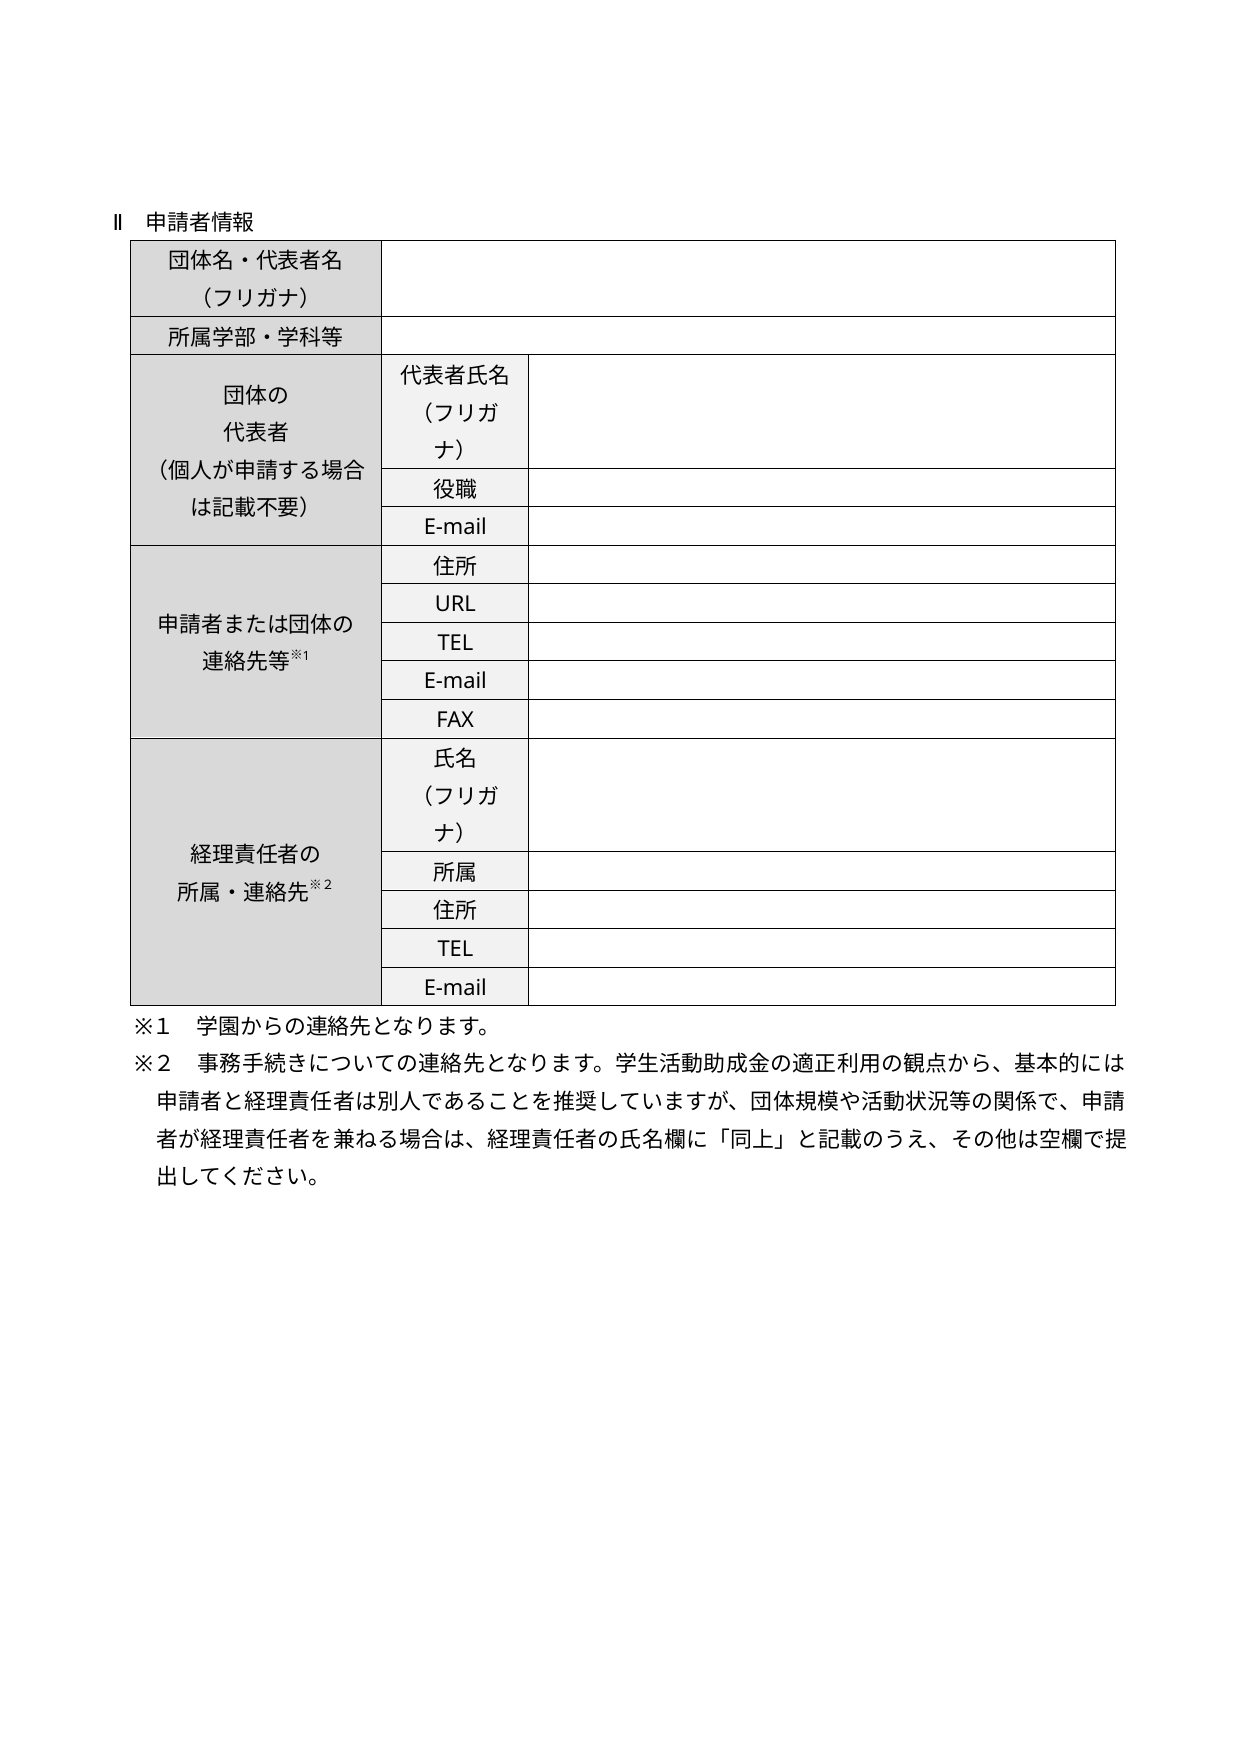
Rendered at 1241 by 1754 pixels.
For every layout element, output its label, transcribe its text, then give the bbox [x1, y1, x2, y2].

table_cell [529, 661, 1115, 699]
table_cell [529, 929, 1115, 967]
table_cell 所属学部・学科等 [131, 317, 381, 354]
table_cell E-mail [382, 661, 528, 699]
table_cell 団体の 代表者 （個人が申請する場合は記載不要） [131, 355, 381, 545]
table_cell [529, 469, 1115, 506]
table_cell 役職 [382, 469, 528, 506]
table_cell TEL [382, 623, 528, 660]
table_cell [529, 355, 1115, 468]
table_cell [529, 623, 1115, 660]
table_header 団体名・代表者名 （フリガナ） [131, 241, 381, 316]
table_cell [529, 507, 1115, 545]
table_cell FAX [382, 700, 528, 737]
text Ⅱ 申請者情報 [112, 202, 1128, 239]
text ※１ 学園からの連絡先となります。 [134, 1006, 1128, 1044]
table_cell [529, 891, 1115, 928]
table_cell 住所 [382, 891, 528, 928]
table_cell [529, 584, 1115, 622]
table_header [382, 241, 1115, 316]
table_cell [529, 546, 1115, 583]
table_cell E-mail [382, 968, 528, 1005]
table_cell [382, 317, 1115, 354]
table_cell [529, 852, 1115, 889]
text ※２ 事務手続きについての連絡先となります。学生活動助成金の適正利用の観点から、基本的には申請者と経理責任者は別人であることを推奨していますが、団体規模や活動状況等の関係で、申請者が経理責任者を兼ねる場合は、経理責任者の氏名欄に「同上」と記載のうえ、その他は空欄で提出してください。 [134, 1044, 1128, 1194]
table_cell E-mail [382, 507, 528, 545]
table_cell 申請者または団体の 連絡先等※1 [131, 546, 381, 737]
table_cell [529, 968, 1115, 1005]
table_cell TEL [382, 929, 528, 967]
table_cell 代表者氏名 （フリガナ） [382, 355, 528, 468]
table_cell 所属 [382, 852, 528, 889]
table_cell URL [382, 584, 528, 622]
table_cell 住所 [382, 546, 528, 583]
table_cell [529, 739, 1115, 851]
table_cell 経理責任者の 所属・連絡先※２ [131, 739, 381, 1005]
table_cell [529, 700, 1115, 737]
table_cell 氏名 （フリガナ） [382, 739, 528, 851]
